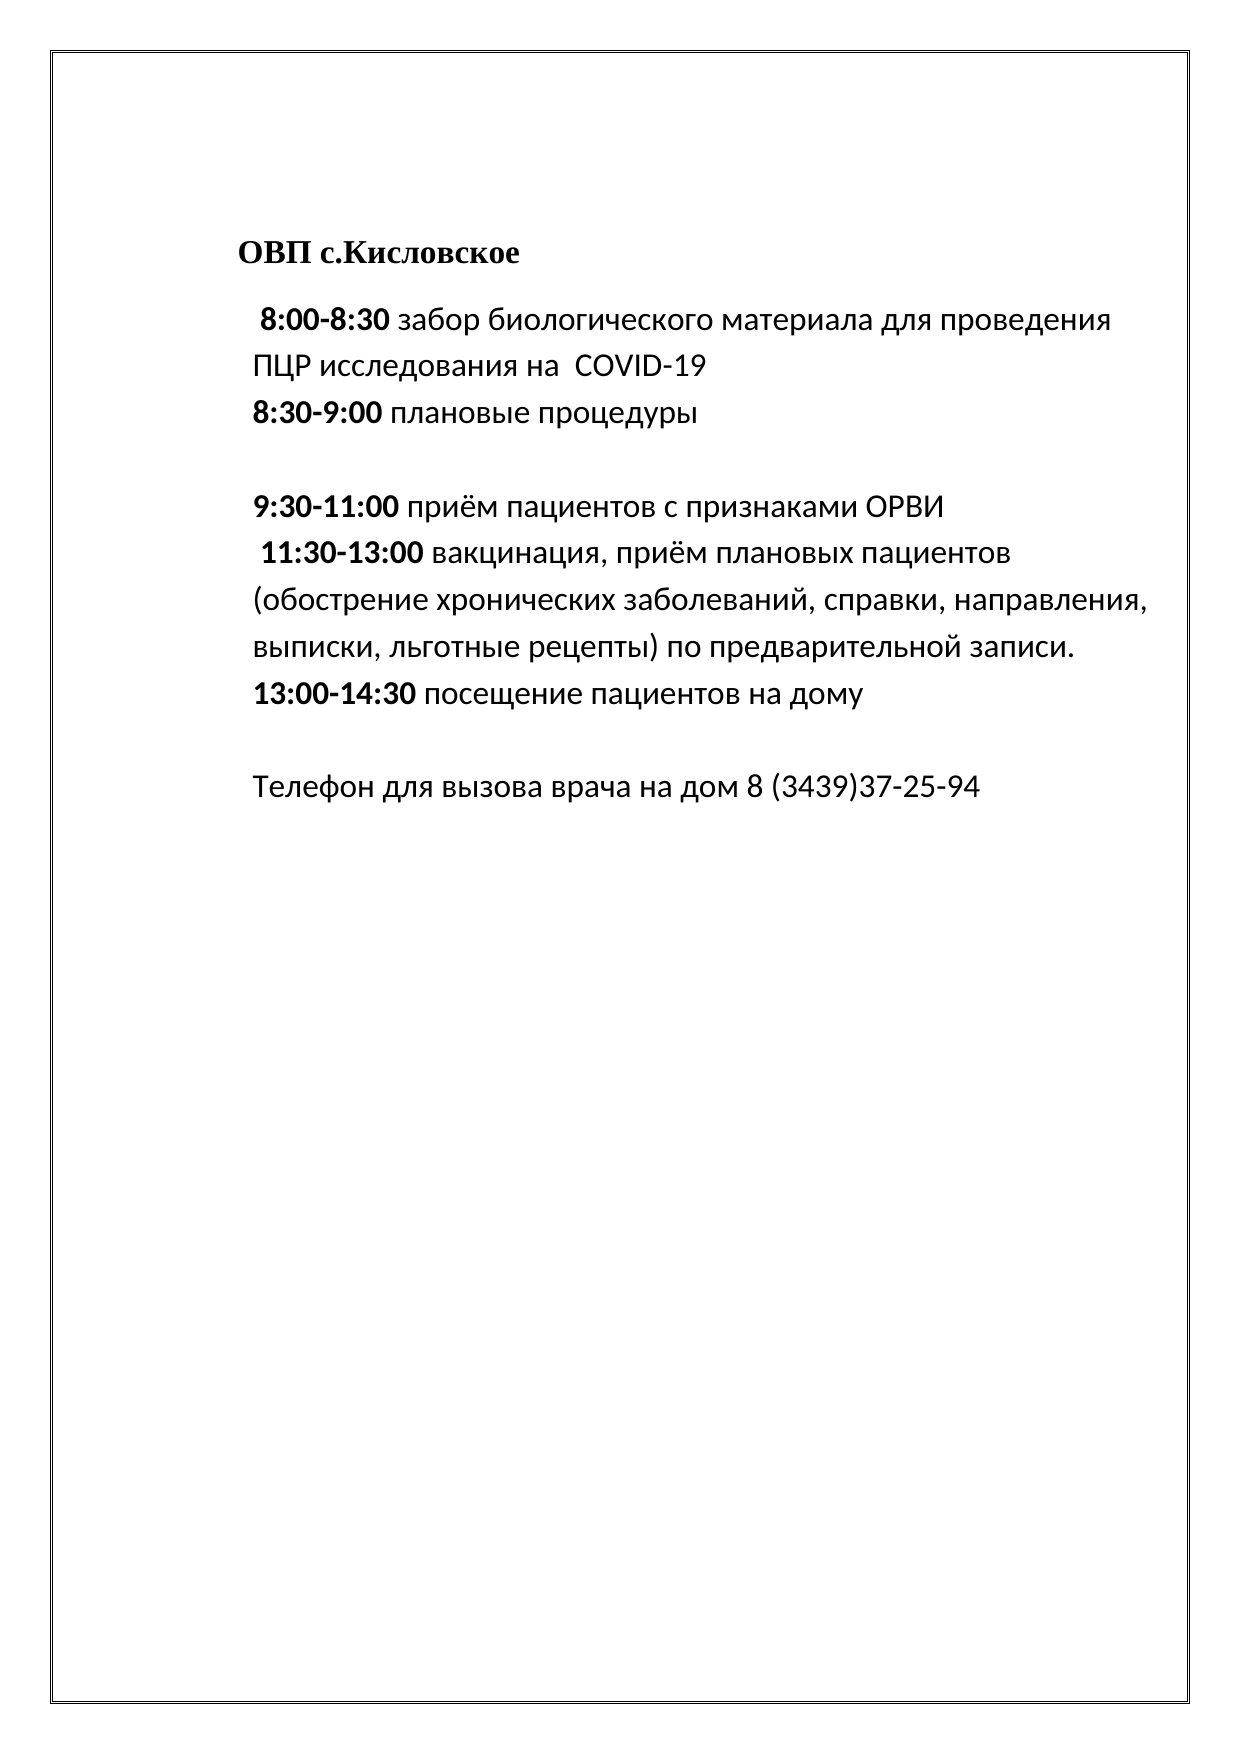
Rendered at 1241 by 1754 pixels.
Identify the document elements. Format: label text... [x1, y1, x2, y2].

list 13:00-14:30 посещение пациентов на дому [252, 672, 1152, 713]
list 11:30-13:00 вакцинация, приём плановых пациентов (обострение хронических заболеваний, справки, направления, выписки, льготные рецепты) по предварительной записи. [252, 532, 1152, 666]
text ОВП с.Кисловское [177, 232, 1152, 271]
list Телефон для вызова врача на дом 8 (3439)37-25-94 [252, 765, 1152, 806]
list 9:30-11:00 приём пациентов с признаками ОРВИ [252, 485, 1152, 526]
list 8:30-9:00 плановые процедуры [252, 391, 1152, 432]
list 8:00-8:30 забор биологического материала для проведения ПЦР исследования на COVID-19 [252, 298, 1152, 385]
